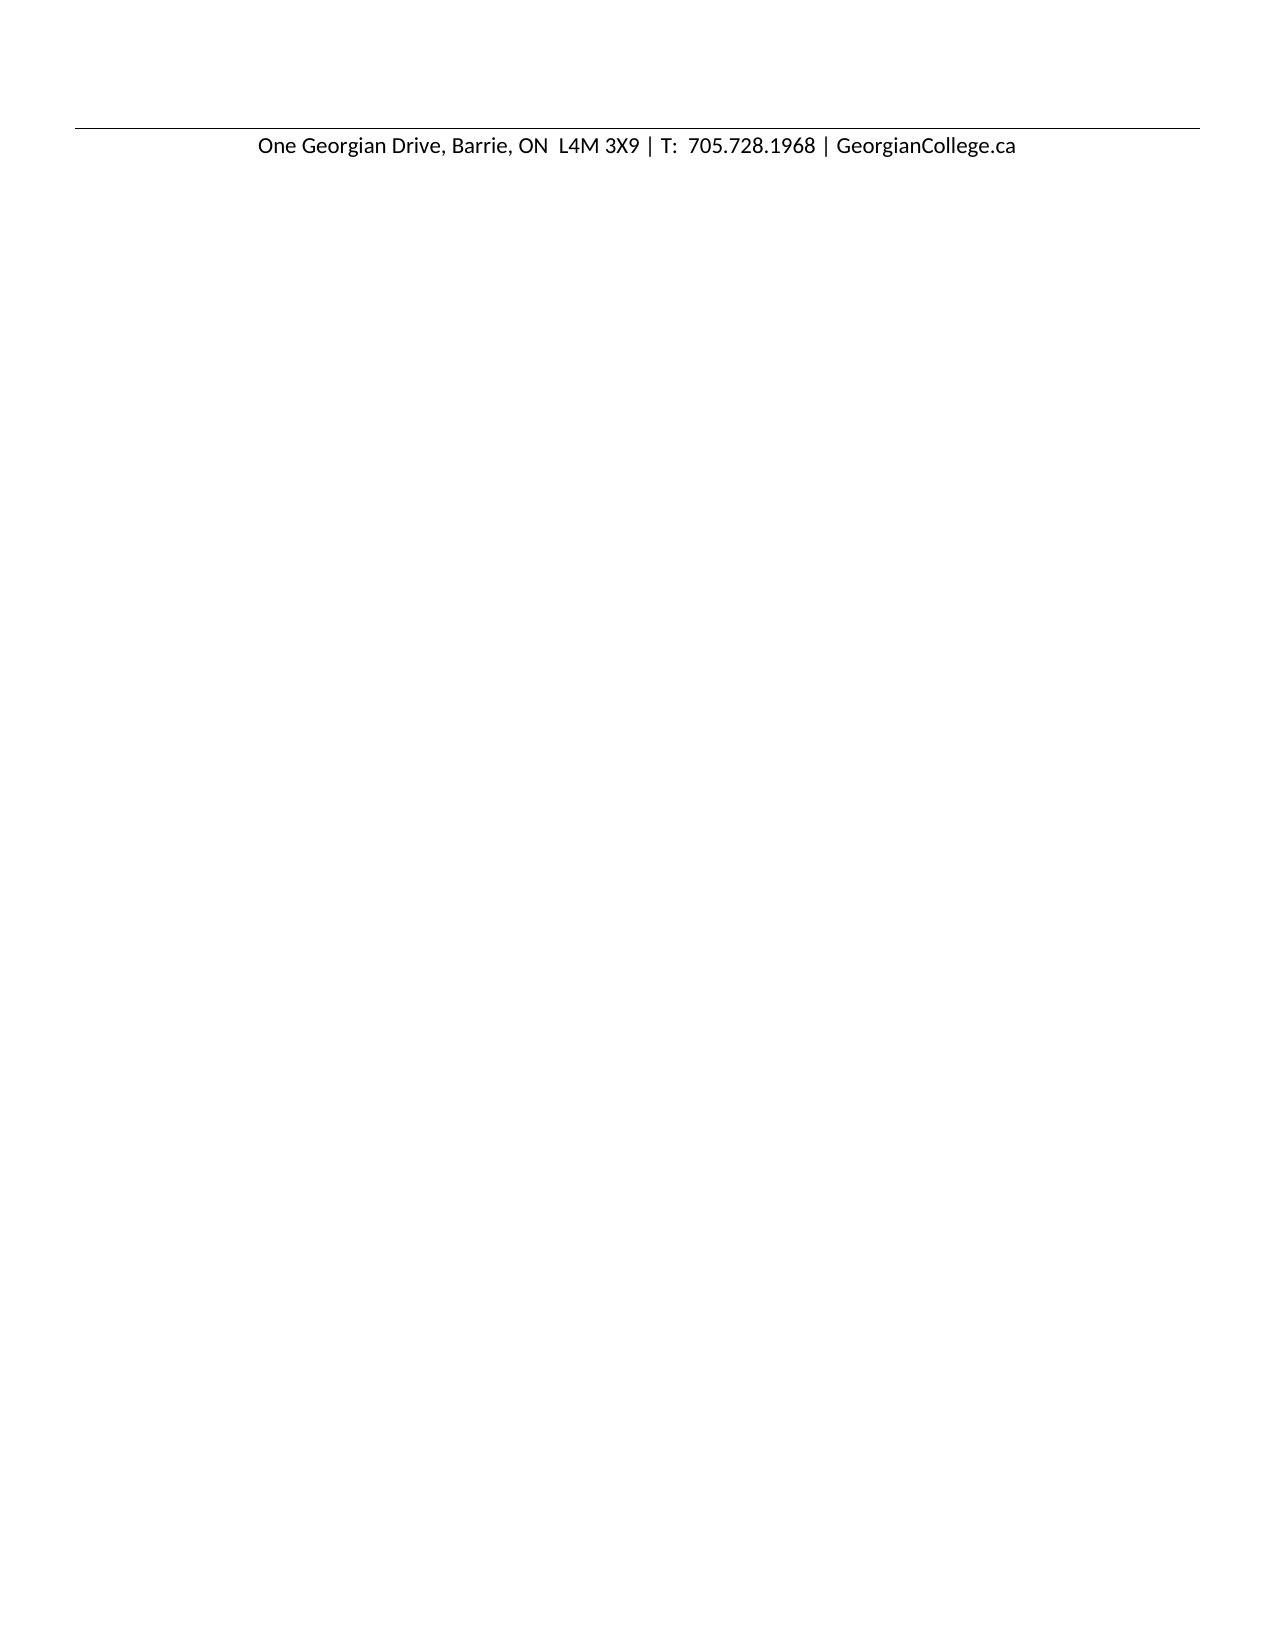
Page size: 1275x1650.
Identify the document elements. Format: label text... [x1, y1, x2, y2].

text One Georgian Drive, Barrie, ON L4M 3X9 | T: 705.728.1968 | GeorgianCollege.ca [75, 129, 1200, 159]
